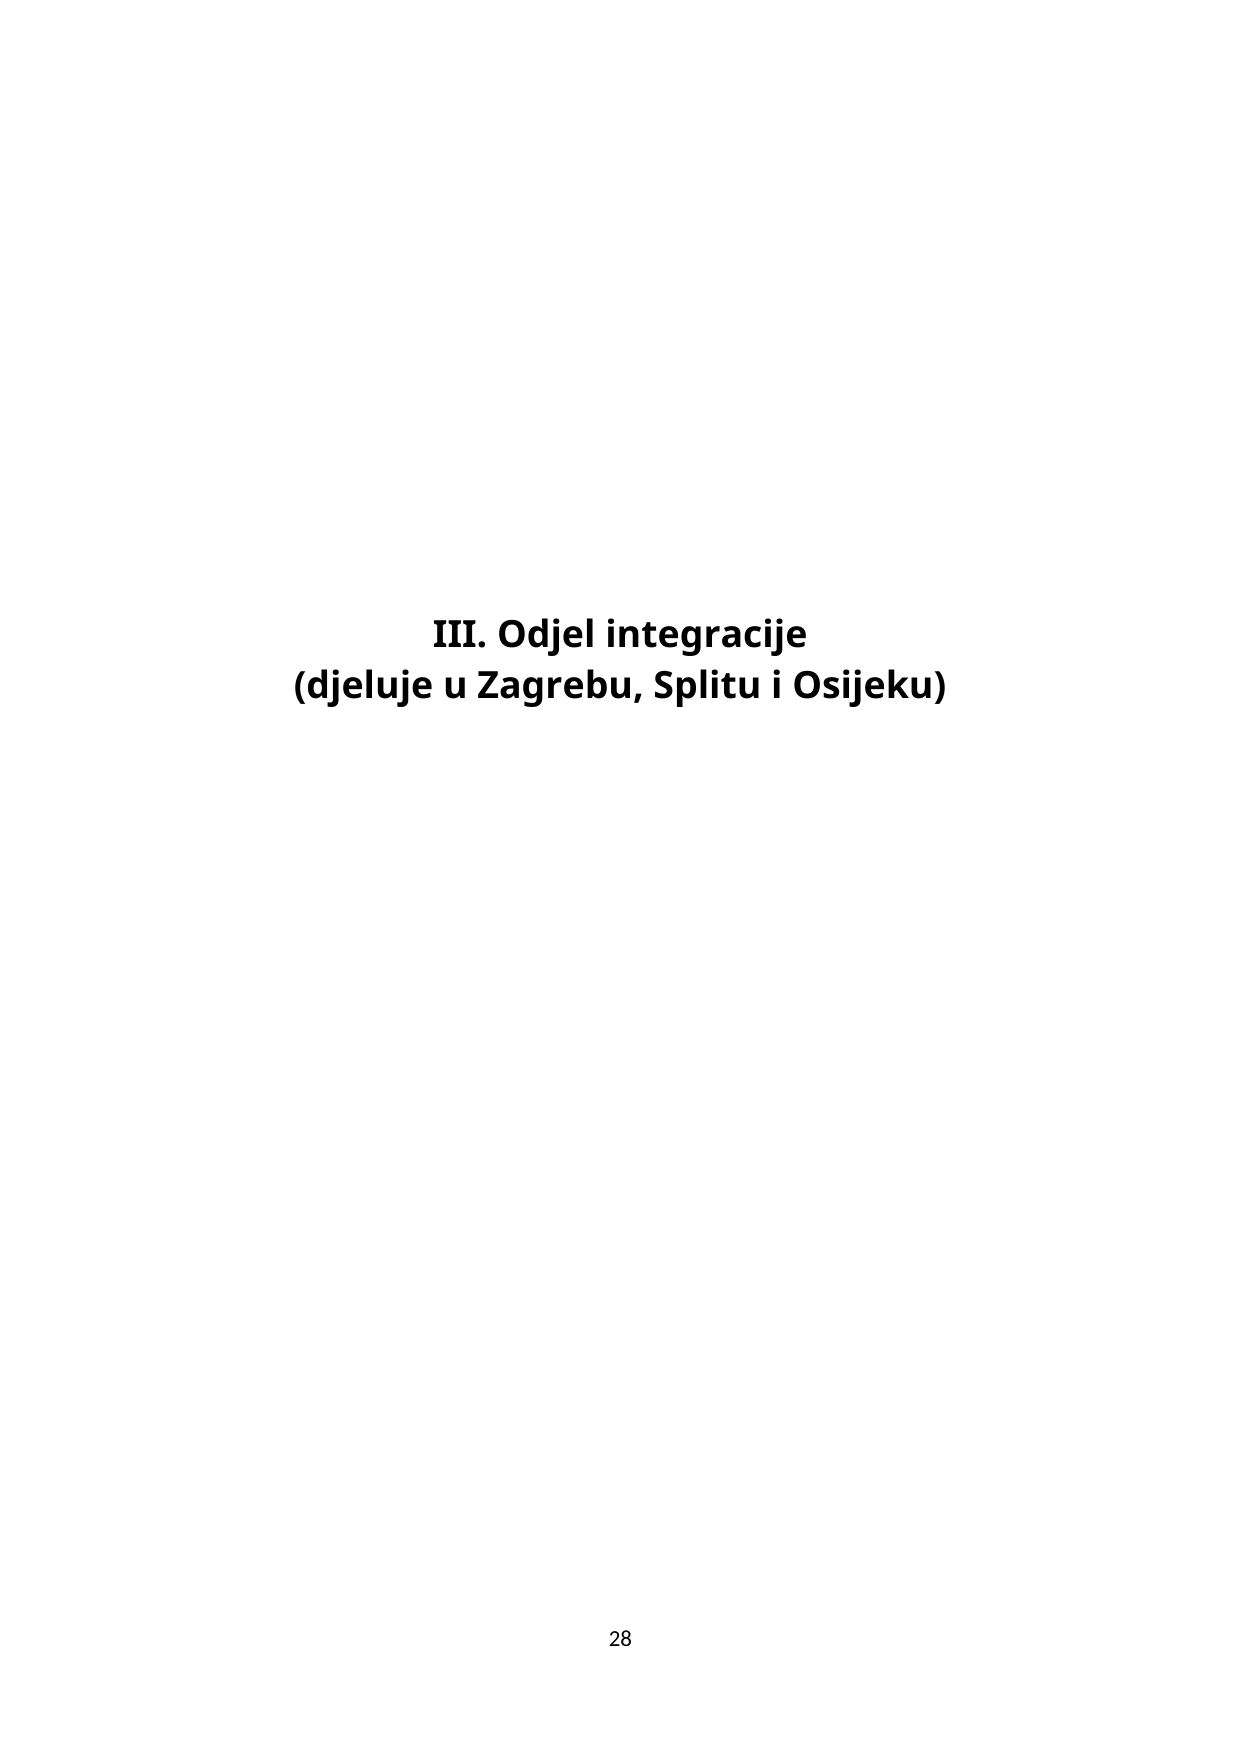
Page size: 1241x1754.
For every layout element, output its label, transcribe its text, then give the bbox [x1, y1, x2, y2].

text (djeluje u Zagrebu, Splitu i Osijeku) [148, 658, 1093, 709]
text III. Odjel integracije [148, 607, 1093, 658]
